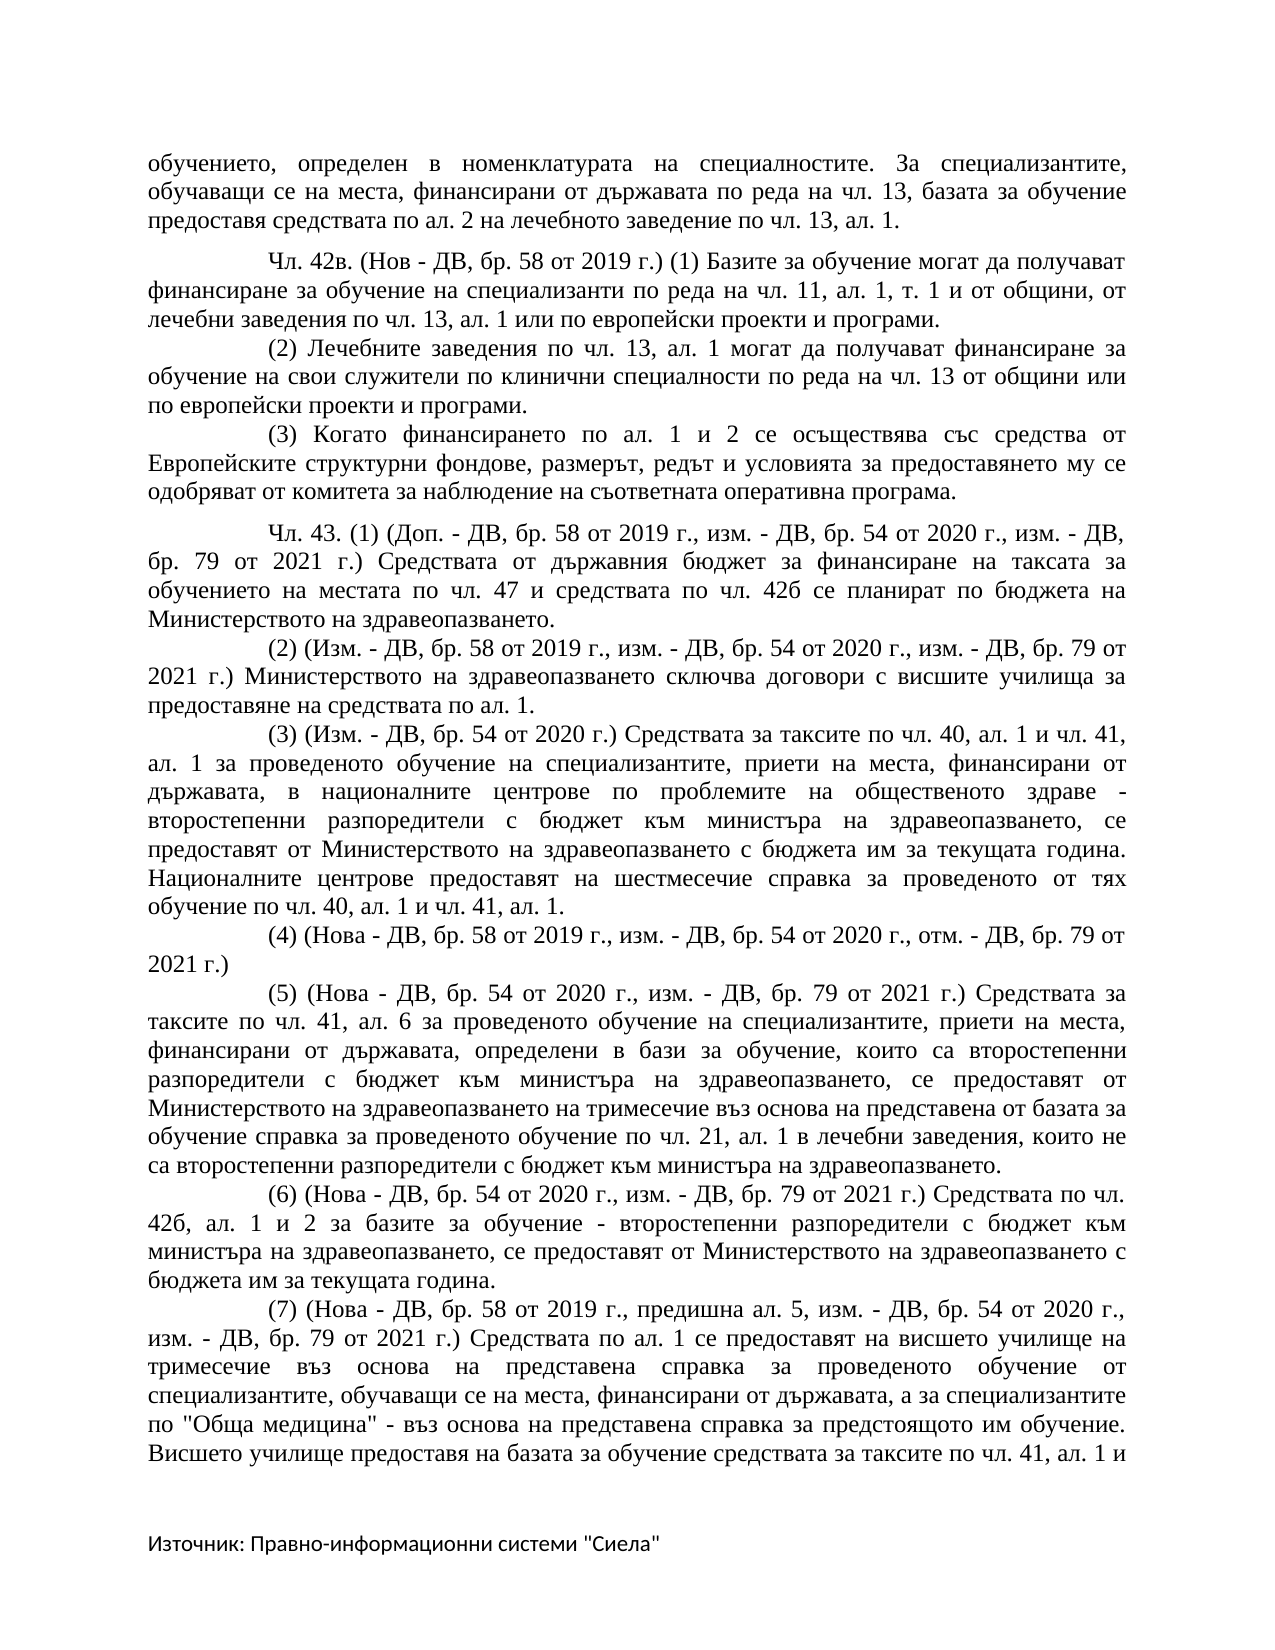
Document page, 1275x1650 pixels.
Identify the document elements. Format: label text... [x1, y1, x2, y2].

text (2) (Изм. - ДВ, бр. 58 от 2019 г., изм. - ДВ, бр. 54 от 2020 г., изм. - ДВ, бр. 79 от 2021 г.) Министерството на здравеопазването сключва договори с висшите училища за предоставяне на средствата по ал. 1. [148, 633, 1127, 719]
text (5) (Нова - ДВ, бр. 54 от 2020 г., изм. - ДВ, бр. 79 от 2021 г.) Средствата за таксите по чл. 41, ал. 6 за проведеното обучение на специализантите, приети на места, финансирани от държавата, определени в бази за обучение, които са второстепенни разпоредители с бюджет към министъра на здравеопазването, се предоставят от Министерството на здравеопазването на тримесечие въз основа на представена от базата за обучение справка за проведеното обучение по чл. 21, ал. 1 в лечебни заведения, които не са второстепенни разпоредители с бюджет към министъра на здравеопазването. [148, 978, 1127, 1179]
text Чл. 42в. (Нов - ДВ, бр. 58 от 2019 г.) (1) Базите за обучение могат да получават финансиране за обучение на специализанти по реда на чл. 11, ал. 1, т. 1 и от общини, от лечебни заведения по чл. 13, ал. 1 или по европейски проекти и програми. [148, 246, 1127, 333]
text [148, 148, 1127, 234]
text Чл. 43. (1) (Доп. - ДВ, бр. 58 от 2019 г., изм. - ДВ, бр. 54 от 2020 г., изм. - ДВ, бр. 79 от 2021 г.) Средствата от държавния бюджет за финансиране на таксата за обучението на местата по чл. 47 и средствата по чл. 42б се планират по бюджета на Министерството на здравеопазването. [148, 518, 1127, 633]
text (3) (Изм. - ДВ, бр. 54 от 2020 г.) Средствата за таксите по чл. 40, ал. 1 и чл. 41, ал. 1 за проведеното обучение на специализантите, приети на места, финансирани от държавата, в националните центрове по проблемите на общественото здраве - второстепенни разпоредители с бюджет към министъра на здравеопазването, се предоставят от Министерството на здравеопазването с бюджета им за текущата година. Националните центрове предоставят на шестмесечие справка за проведеното от тях обучение по чл. 40, ал. 1 и чл. 41, ал. 1. [148, 719, 1127, 920]
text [148, 1294, 1127, 1466]
text (2) Лечебните заведения по чл. 13, ал. 1 могат да получават финансиране за обучение на свои служители по клинични специалности по реда на чл. 13 от общини или по европейски проекти и програми. [148, 333, 1127, 419]
text (3) Когато финансирането по ал. 1 и 2 се осъществява със средства от Европейските структурни фондове, размерът, редът и условията за предоставянето му се одобряват от комитета за наблюдение на съответната оперативна програма. [148, 419, 1127, 505]
text (6) (Нова - ДВ, бр. 54 от 2020 г., изм. - ДВ, бр. 79 от 2021 г.) Средствата по чл. 42б, ал. 1 и 2 за базите за обучение - второстепенни разпоредители с бюджет към министъра на здравеопазването, се предоставят от Министерството на здравеопазването с бюджета им за текущата година. [148, 1179, 1127, 1294]
text (4) (Нова - ДВ, бр. 58 от 2019 г., изм. - ДВ, бр. 54 от 2020 г., отм. - ДВ, бр. 79 от 2021 г.) [148, 920, 1127, 978]
